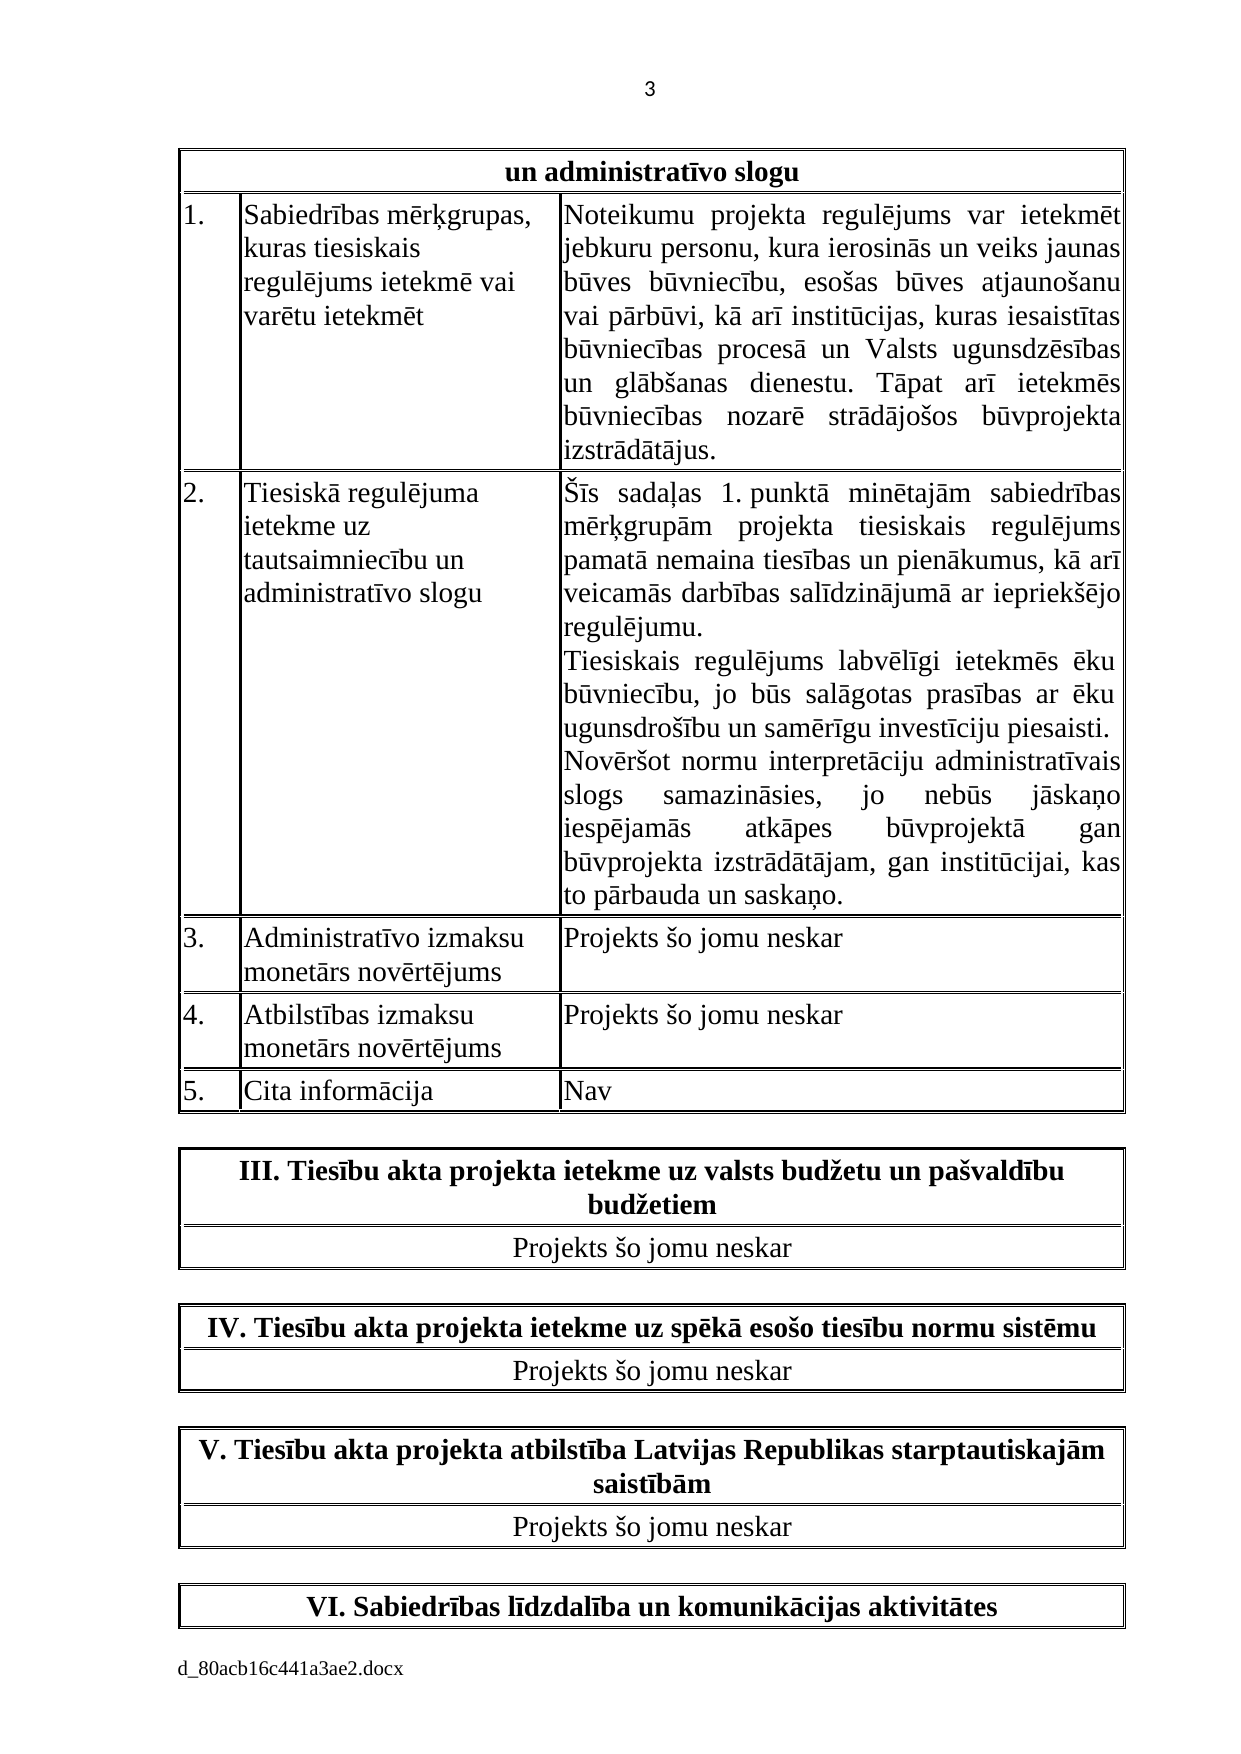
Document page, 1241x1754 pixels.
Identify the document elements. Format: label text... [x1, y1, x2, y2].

table_cell Administratīvo izmaksu monetārs novērtējums [242, 918, 559, 991]
table_cell Cita informācija [240, 1071, 560, 1110]
table_cell Tiesiskā regulējuma ietekme uz tautsaimniecību un administratīvo slogu [242, 472, 559, 914]
table_cell Projekts šo jomu neskar [181, 1346, 1123, 1389]
table_header IV. Tiesību akta projekta ietekme uz spēkā esošo tiesību normu sistēmu [181, 1307, 1123, 1346]
table_cell 3. [181, 914, 239, 991]
table_header V. Tiesību akta projekta atbilstība Latvijas Republikas starptautiskajām saistībām [181, 1430, 1123, 1503]
table_cell Šīs sadaļas 1. punktā minētajām sabiedrības mērķgrupām projekta tiesiskais regulējums pamatā nemaina tiesības un pienākumus, kā arī veicamās darbības salīdzinājumā ar iepriekšējo regulējumu. Tiesiskais regulējums labvēlīgi ietekmēs ēku būvniecību, jo būs salāgotas prasības ar ēku ugunsdrošību un samērīgu investīciju piesaisti. Novēršot normu interpretāciju administratīvais slogs samazināsies, jo nebūs jāskaņo iespējamās atkāpes būvprojektā gan būvprojekta izstrādātājam, gan institūcijai, kas to pārbauda un saskaņo. [562, 469, 1123, 914]
table_cell Atbilstības izmaksu monetārs novērtējums [242, 994, 559, 1067]
table_cell Nav [560, 1067, 1123, 1110]
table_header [181, 151, 1123, 191]
table_cell 1. [180, 191, 240, 468]
table_header III. Tiesību akta projekta ietekme uz valsts budžetu un pašvaldību budžetiem [181, 1150, 1123, 1223]
table_cell 2. [181, 469, 239, 914]
table_cell Projekts šo jomu neskar [181, 1224, 1123, 1267]
table_cell 5. [181, 1067, 240, 1110]
table_header VI. Sabiedrības līdzdalība un komunikācijas aktivitātes [181, 1586, 1123, 1626]
table_cell Noteikumu projekta regulējums var ietekmēt jebkuru personu, kura ierosinās un veiks jaunas būves būvniecību, esošas būves atjaunošanu vai pārbūvi, kā arī institūcijas, kuras iesaistītas būvniecības procesā un Valsts ugunsdzēsības un glābšanas dienestu. Tāpat arī ietekmēs būvniecības nozarē strādājošos būvprojekta izstrādātājus. [560, 191, 1124, 468]
table_cell Projekts šo jomu neskar [560, 991, 1124, 1067]
table_cell Sabiedrības mērķgrupas, kuras tiesiskais regulējums ietekmē vai varētu ietekmēt [242, 194, 559, 468]
table_cell Projekts šo jomu neskar [562, 914, 1123, 991]
table_cell Projekts šo jomu neskar [180, 1503, 1124, 1546]
table_cell 4. [180, 991, 240, 1067]
